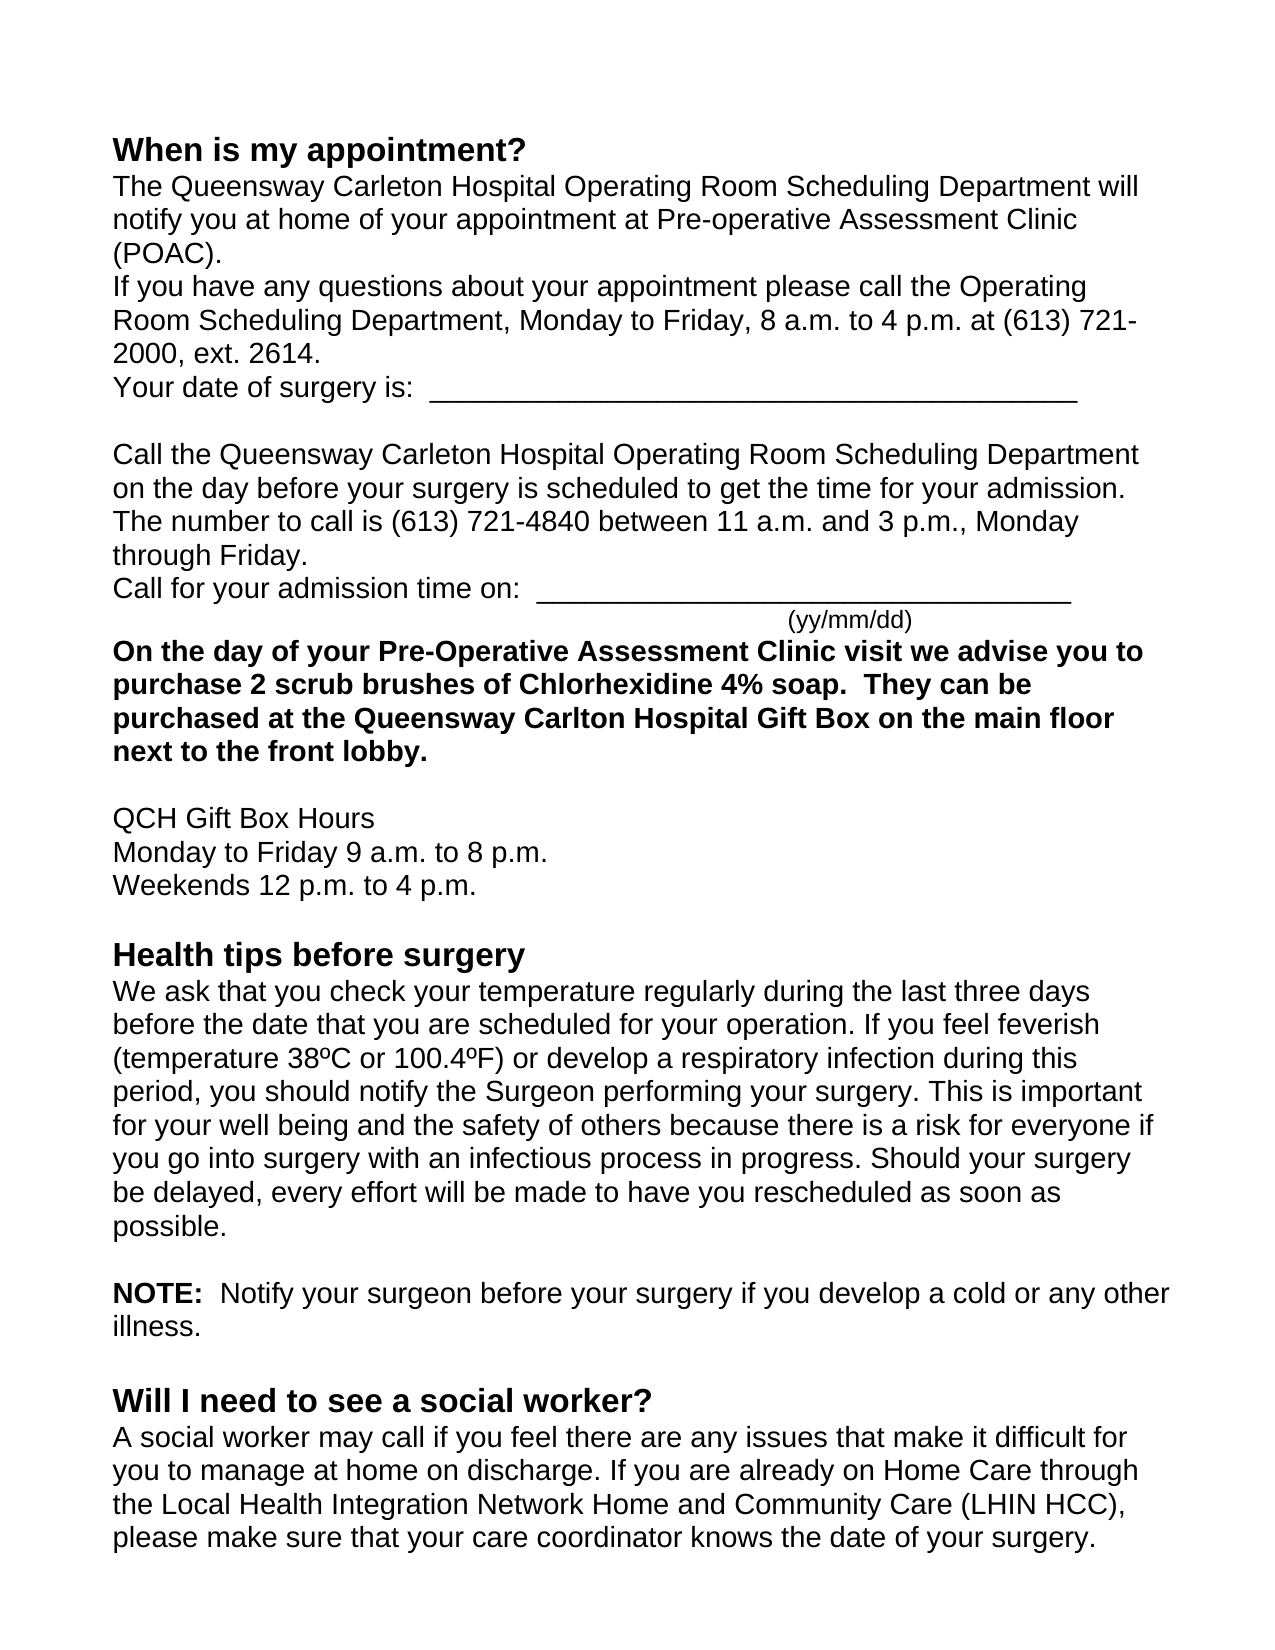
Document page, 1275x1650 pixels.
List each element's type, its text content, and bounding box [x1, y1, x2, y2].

subtitle Will I need to see a social worker? [112, 1343, 1172, 1420]
text NOTE: Notify your surgeon before your surgery if you develop a cold or any other illness. [112, 1276, 1172, 1343]
text (yy/mm/dd) [112, 605, 1172, 633]
text Weekends 12 p.m. to 4 p.m. [112, 868, 1172, 935]
text QCH Gift Box Hours [112, 801, 1172, 835]
text Your date of surgery is: ________________________________________ [112, 370, 1172, 403]
text Monday to Friday 9 a.m. to 8 p.m. [112, 835, 1172, 868]
text If you have any questions about your appointment please call the Operating Room Scheduling Department, Monday to Friday, 8 a.m. to 4 p.m. at (613) 721-2000, ext. 2614. [112, 269, 1172, 370]
text On the day of your Pre-Operative Assessment Clinic visit we advise you to purchase 2 scrub brushes of Chlorhexidine 4% soap. They can be purchased at the Queensway Carlton Hospital Gift Box on the main floor next to the front lobby. [112, 633, 1172, 768]
text We ask that you check your temperature regularly during the last three days before the date that you are scheduled for your operation. If you feel feverish (temperature 38ºC or 100.4ºF) or develop a respiratory infection during this period, you should notify the Surgeon performing your surgery. This is important for your well being and the safety of others because there is a risk for everyone if you go into surgery with an infectious process in progress. Should your surgery be delayed, every effort will be made to have you rescheduled as soon as possible. [112, 974, 1172, 1242]
subtitle Health tips before surgery [112, 935, 1172, 974]
text Call for your admission time on: _________________________________ [112, 571, 1172, 605]
text A social worker may call if you feel there are any issues that make it difficult for you to manage at home on discharge. If you are already on Home Care through the Local Health Integration Network Home and Community Care (LHIN HCC), please make sure that your care coordinator knows the date of your surgery. [112, 1420, 1172, 1554]
text The Queensway Carleton Hospital Operating Room Scheduling Department will notify you at home of your appointment at Pre-operative Assessment Clinic (POAC). [112, 169, 1172, 269]
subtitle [112, 92, 1172, 169]
text Call the Queensway Carleton Hospital Operating Room Scheduling Department on the day before your surgery is scheduled to get the time for your admission. The number to call is (613) 721-4840 between 11 a.m. and 3 p.m., Monday through Friday. [112, 437, 1172, 571]
